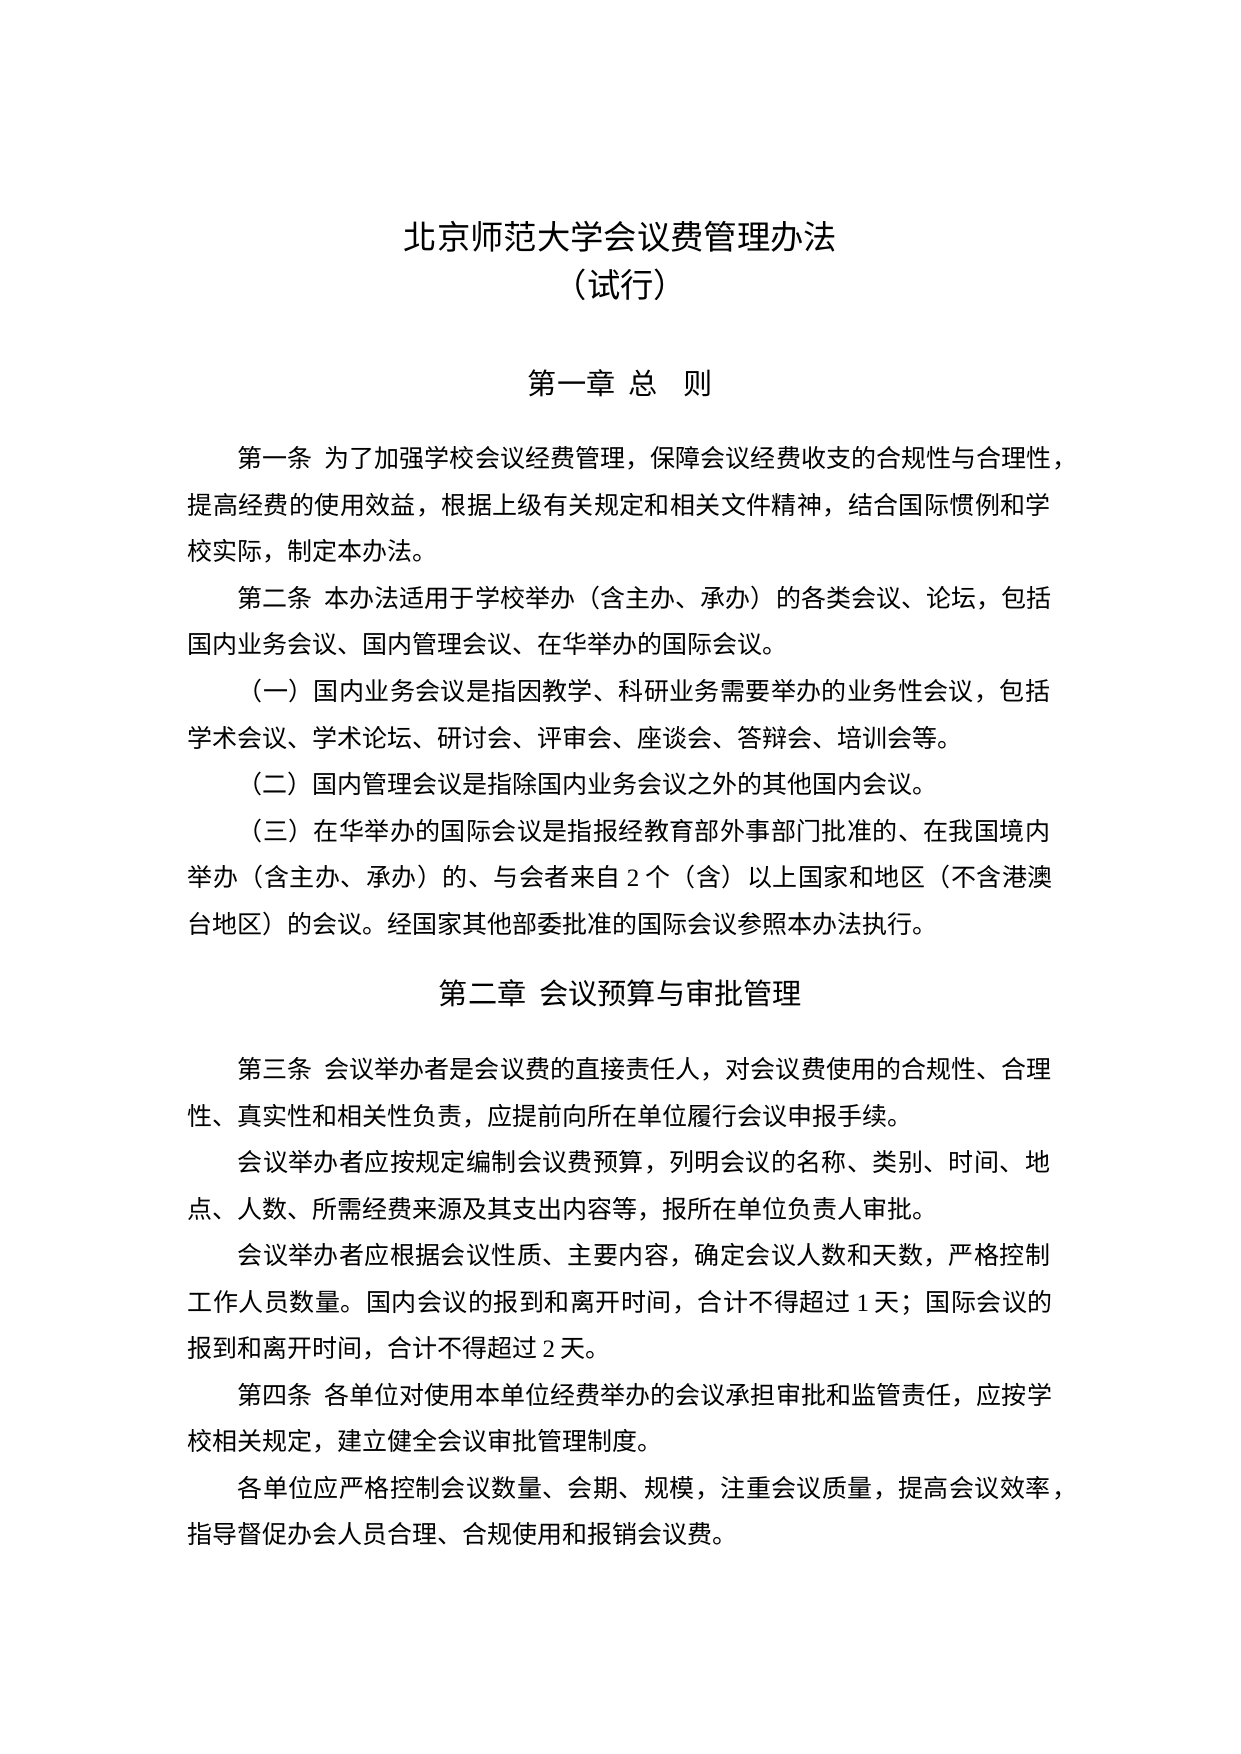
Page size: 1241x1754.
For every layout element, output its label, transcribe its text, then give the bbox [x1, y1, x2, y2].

text （三）在华举办的国际会议是指报经教育部外事部门批准的、在我国境内举办（含主办、承办）的、与会者来自2个（含）以上国家和地区（不含港澳台地区）的会议。经国家其他部委批准的国际会议参照本办法执行。 [187, 801, 1053, 941]
text 北京师范大学会议费管理办法 （试行） [187, 211, 1053, 307]
text 第三条 会议举办者是会议费的直接责任人，对会议费使用的合规性、合理性、真实性和相关性负责，应提前向所在单位履行会议申报手续。 [187, 1039, 1053, 1132]
text （二）国内管理会议是指除国内业务会议之外的其他国内会议。 [187, 754, 1053, 801]
text 第二条 本办法适用于学校举办（含主办、承办）的各类会议、论坛，包括国内业务会议、国内管理会议、在华举办的国际会议。 [187, 568, 1053, 661]
text 第四条 各单位对使用本单位经费举办的会议承担审批和监管责任，应按学校相关规定，建立健全会议审批管理制度。 [187, 1365, 1053, 1458]
text （一）国内业务会议是指因教学、科研业务需要举办的业务性会议，包括学术会议、学术论坛、研讨会、评审会、座谈会、答辩会、培训会等。 [187, 661, 1053, 754]
text 第一条 为了加强学校会议经费管理，保障会议经费收支的合规性与合理性，提高经费的使用效益，根据上级有关规定和相关文件精神，结合国际惯例和学校实际，制定本办法。 [187, 428, 1053, 568]
subtitle 第二章 会议预算与审批管理 [187, 967, 1053, 1013]
text 会议举办者应按规定编制会议费预算，列明会议的名称、类别、时间、地点、人数、所需经费来源及其支出内容等，报所在单位负责人审批。 [187, 1132, 1053, 1225]
text 各单位应严格控制会议数量、会期、规模，注重会议质量，提高会议效率，指导督促办会人员合理、合规使用和报销会议费。 [187, 1458, 1053, 1551]
subtitle 第一章 总 则 [187, 356, 1053, 402]
text 会议举办者应根据会议性质、主要内容，确定会议人数和天数，严格控制工作人员数量。国内会议的报到和离开时间，合计不得超过1天；国际会议的报到和离开时间，合计不得超过2天。 [187, 1225, 1053, 1365]
